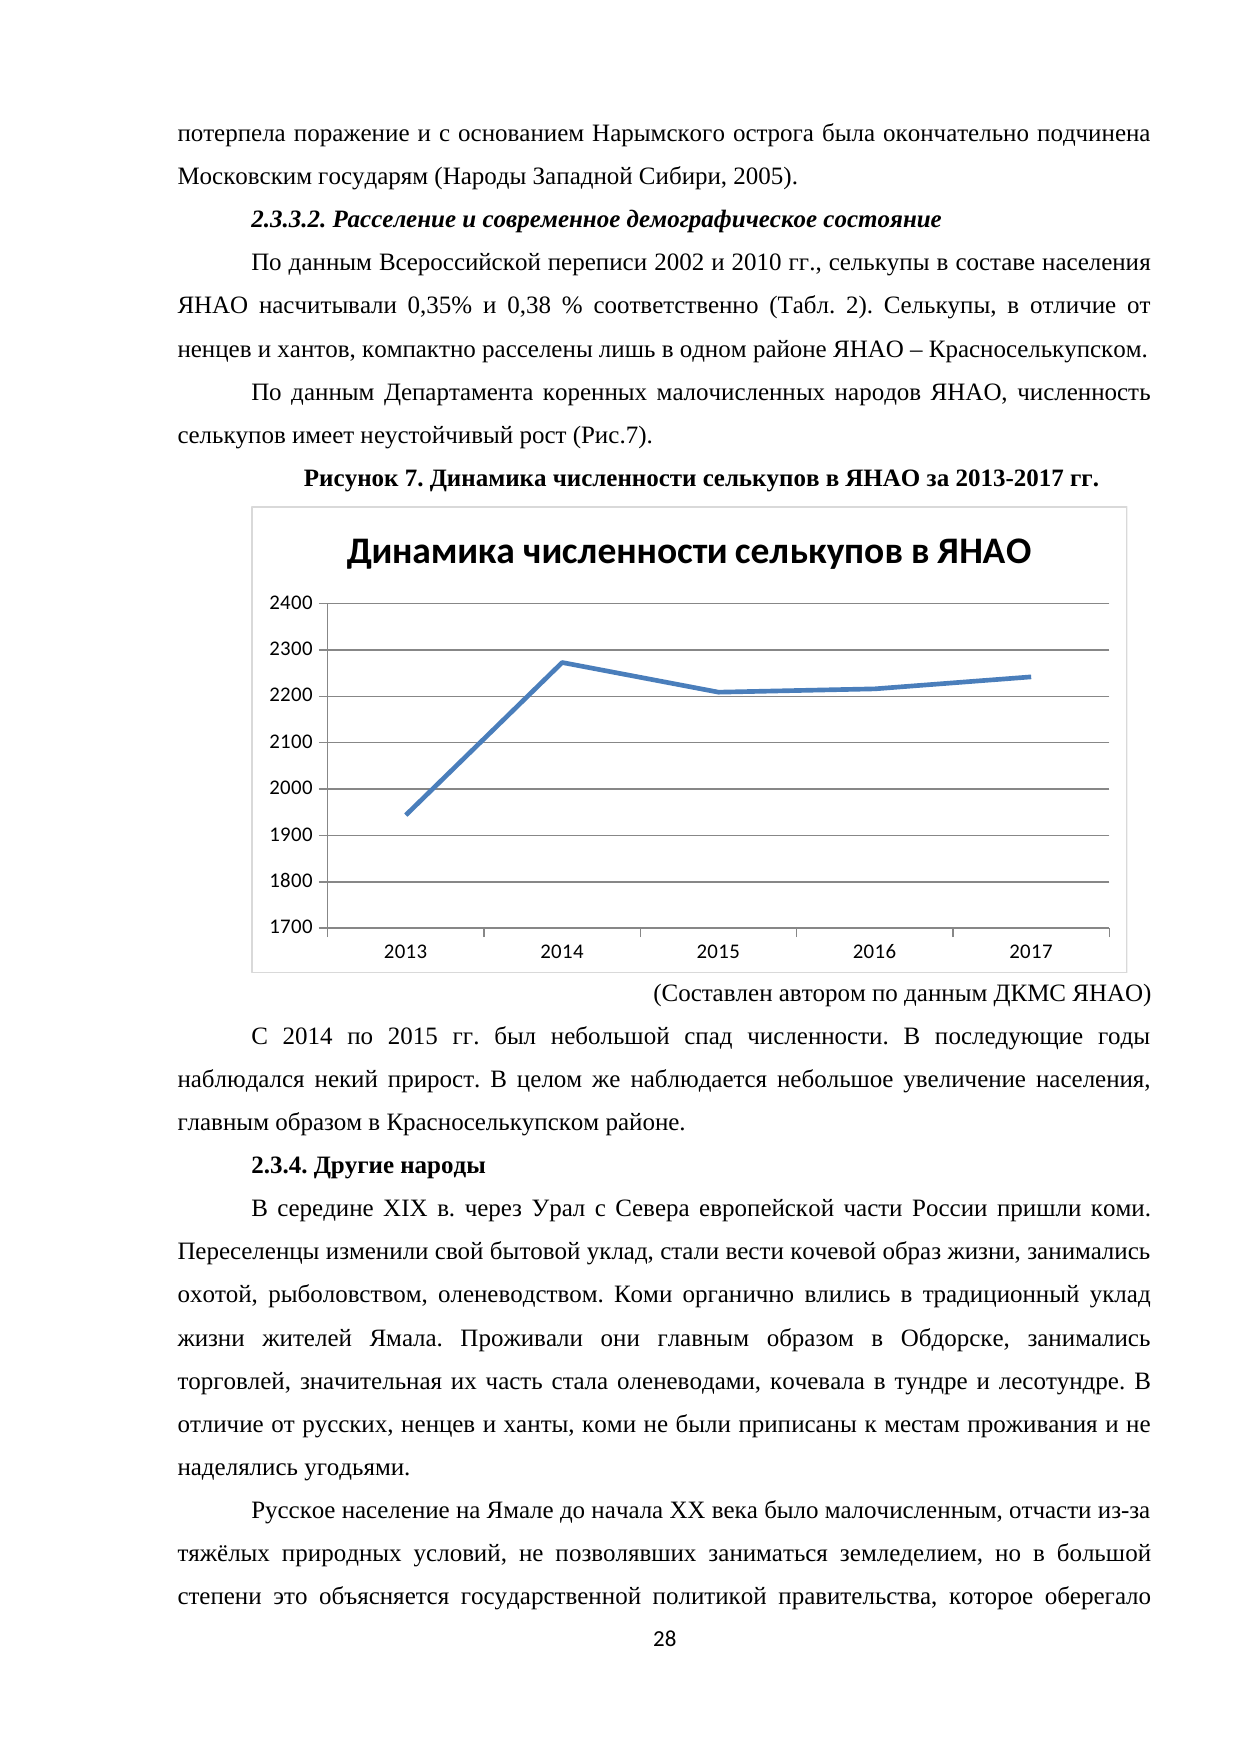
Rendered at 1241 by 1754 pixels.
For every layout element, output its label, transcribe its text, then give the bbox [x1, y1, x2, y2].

subtitle 2.3.3.2. Расселение и современное демографическое состояние [177, 204, 1152, 233]
text Рисунок 7. Динамика численности селькупов в ЯНАО за 2013-2017 гг. [177, 463, 1152, 492]
text По данным Департамента коренных малочисленных народов ЯНАО, численность селькупов имеет неустойчивый рост (Рис.7). [177, 377, 1152, 449]
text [177, 1495, 1152, 1610]
text В середине ХΙХ в. через Урал с Севера европейской части России пришли коми. Переселенцы изменили свой бытовой уклад, стали вести кочевой образ жизни, занимались охотой, рыболовством, оленеводством. Коми органично влились в традиционный уклад жизни жителей Ямала. Проживали они главным образом в Обдорске, занимались торговлей, значительная их часть стала оленеводами, кочевала в тундре и лесотундре. В отличие от русских, ненцев и ханты, коми не были приписаны к местам проживания и не наделялись угодьями. [177, 1193, 1152, 1481]
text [177, 118, 1152, 190]
subtitle 2.3.4. Другие народы [177, 1150, 1152, 1179]
text По данным Всероссийской переписи 2002 и 2010 гг., селькупы в составе населения ЯНАО насчитывали 0,35% и 0,38 % соответственно (Табл. 2). Селькупы, в отличие от ненцев и хантов, компактно расселены лишь в одном районе ЯНАО – Красноселькупском. [177, 247, 1152, 362]
text С 2014 по 2015 гг. был небольшой спад численности. В последующие годы наблюдался некий прирост. В целом же наблюдается небольшое увеличение населения, главным образом в Красноселькупском районе. [177, 1021, 1152, 1136]
text (Составлен автором по данным ДКМС ЯНАО) [177, 978, 1152, 1006]
